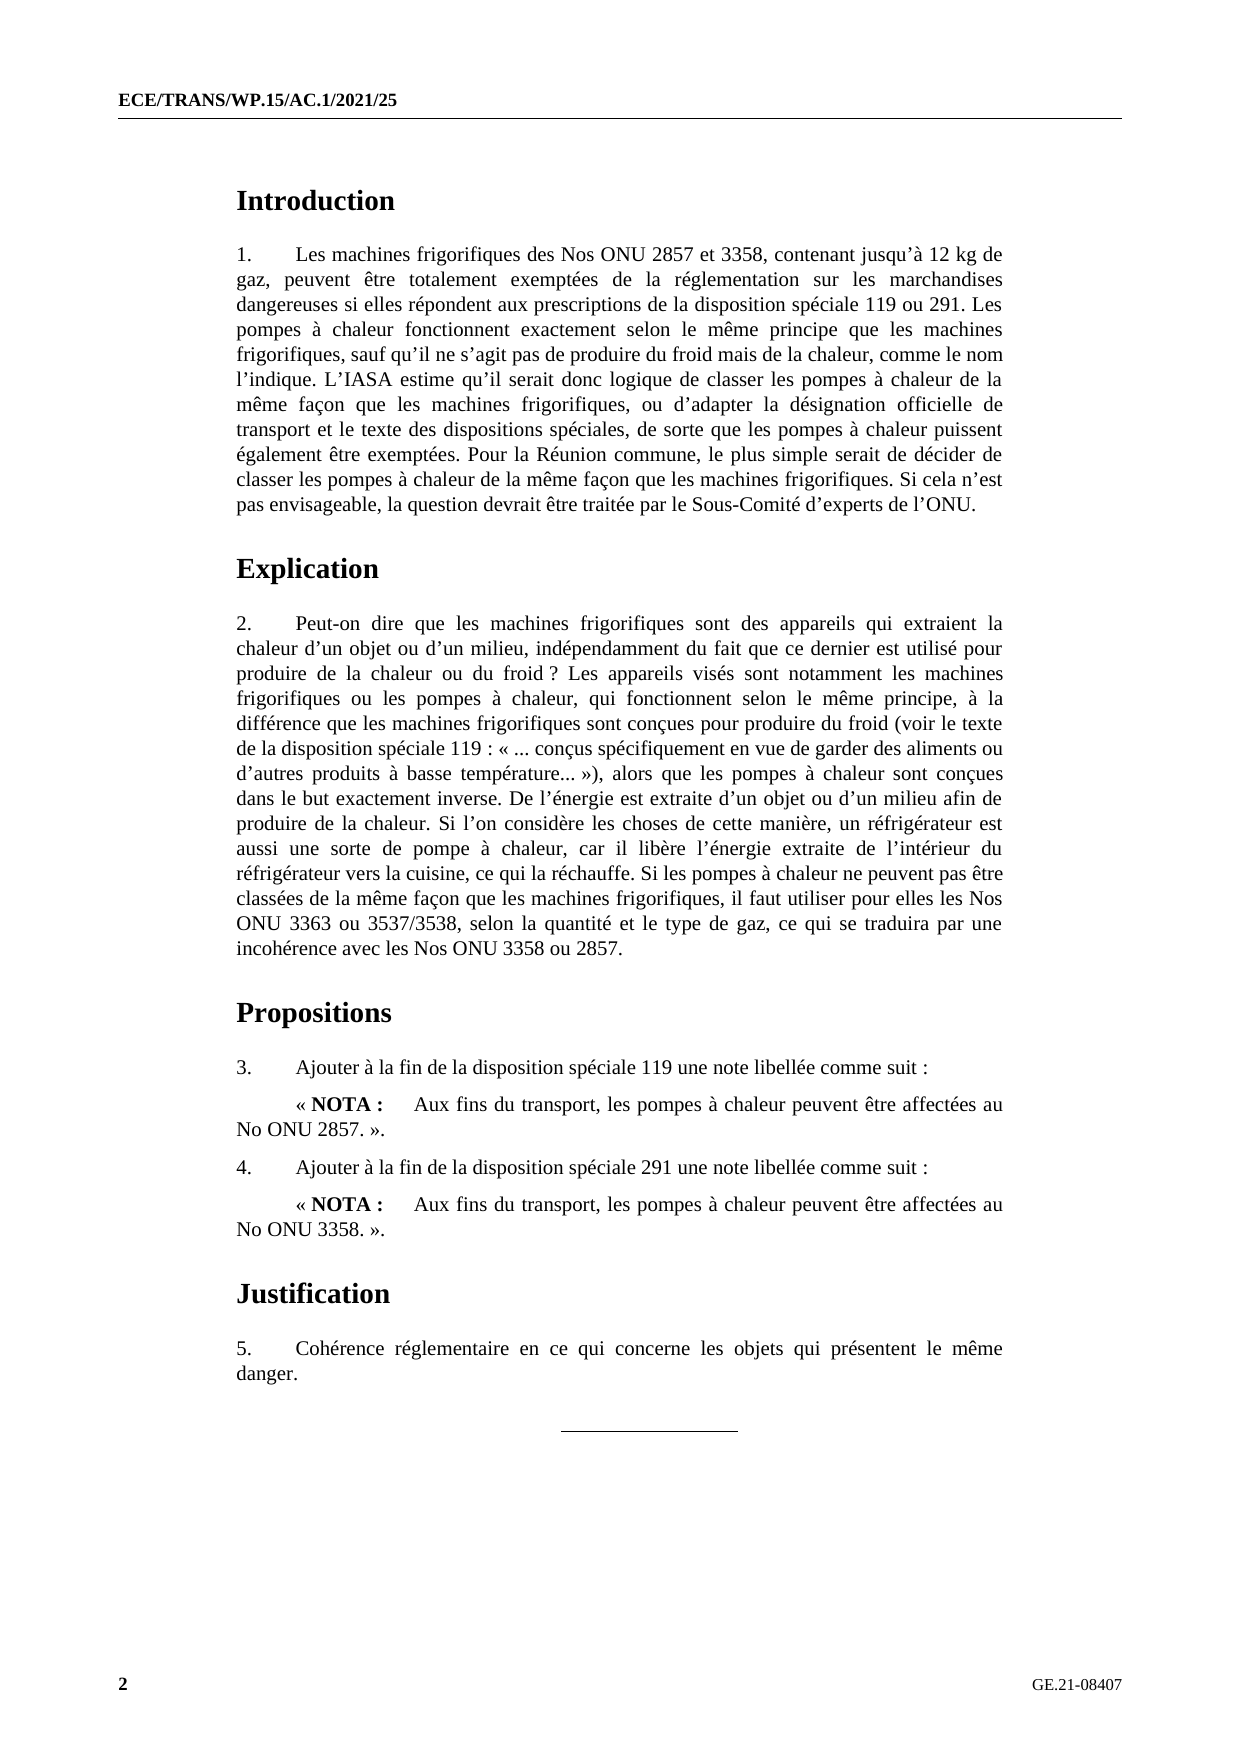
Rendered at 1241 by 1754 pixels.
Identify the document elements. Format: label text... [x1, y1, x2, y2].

text « NOTA : Aux fins du transport, les pompes à chaleur peuvent être affectées au No ONU 2857. ». [236, 1091, 1004, 1141]
text Justification [118, 1279, 1004, 1310]
text 1. Les machines frigorifiques des Nos ONU 2857 et 3358, contenant jusqu’à 12 kg de gaz, peuvent être totalement exemptées de la réglementation sur les marchandises dangereuses si elles répondent aux prescriptions de la disposition spéciale 119 ou 291. Les pompes à chaleur fonctionnent exactement selon le même principe que les machines frigorifiques, sauf qu’il ne s’agit pas de produire du froid mais de la chaleur, comme le nom l’indique. L’IASA estime qu’il serait donc logique de classer les pompes à chaleur de la même façon que les machines frigorifiques, ou d’adapter la désignation officielle de transport et le texte des dispositions spéciales, de sorte que les pompes à chaleur puissent également être exemptées. Pour la Réunion commune, le plus simple serait de décider de classer les pompes à chaleur de la même façon que les machines frigorifiques. Si cela n’est pas envisageable, la question devrait être traitée par le Sous-Comité d’experts de l’ONU. [236, 241, 1004, 516]
text 5. Cohérence réglementaire en ce qui concerne les objets qui présentent le même danger. [236, 1335, 1004, 1385]
text 3. Ajouter à la fin de la disposition spéciale 119 une note libellée comme suit : [236, 1054, 1004, 1079]
text 2. Peut-on dire que les machines frigorifiques sont des appareils qui extraient la chaleur d’un objet ou d’un milieu, indépendamment du fait que ce dernier est utilisé pour produire de la chaleur ou du froid ? Les appareils visés sont notamment les machines frigorifiques ou les pompes à chaleur, qui fonctionnent selon le même principe, à la différence que les machines frigorifiques sont conçues pour produire du froid (voir le texte de la disposition spéciale 119 : « ... conçus spécifiquement en vue de garder des aliments ou d’autres produits à basse température... »), alors que les pompes à chaleur sont conçues dans le but exactement inverse. De l’énergie est extraite d’un objet ou d’un milieu afin de produire de la chaleur. Si l’on considère les choses de cette manière, un réfrigérateur est aussi une sorte de pompe à chaleur, car il libère l’énergie extraite de l’intérieur du réfrigérateur vers la cuisine, ce qui la réchauffe. Si les pompes à chaleur ne peuvent pas être classées de la même façon que les machines frigorifiques, il faut utiliser pour elles les Nos ONU 3363 ou 3537/3538, selon la quantité et le type de gaz, ce qui se traduira par une incohérence avec les Nos ONU 3358 ou 2857. [236, 610, 1004, 960]
text « NOTA : Aux fins du transport, les pompes à chaleur peuvent être affectées au No ONU 3358. ». [236, 1191, 1004, 1241]
text Propositions [118, 998, 1004, 1029]
text 4. Ajouter à la fin de la disposition spéciale 291 une note libellée comme suit : [236, 1154, 1004, 1179]
text Explication [118, 554, 1004, 585]
text Introduction [118, 185, 1004, 216]
